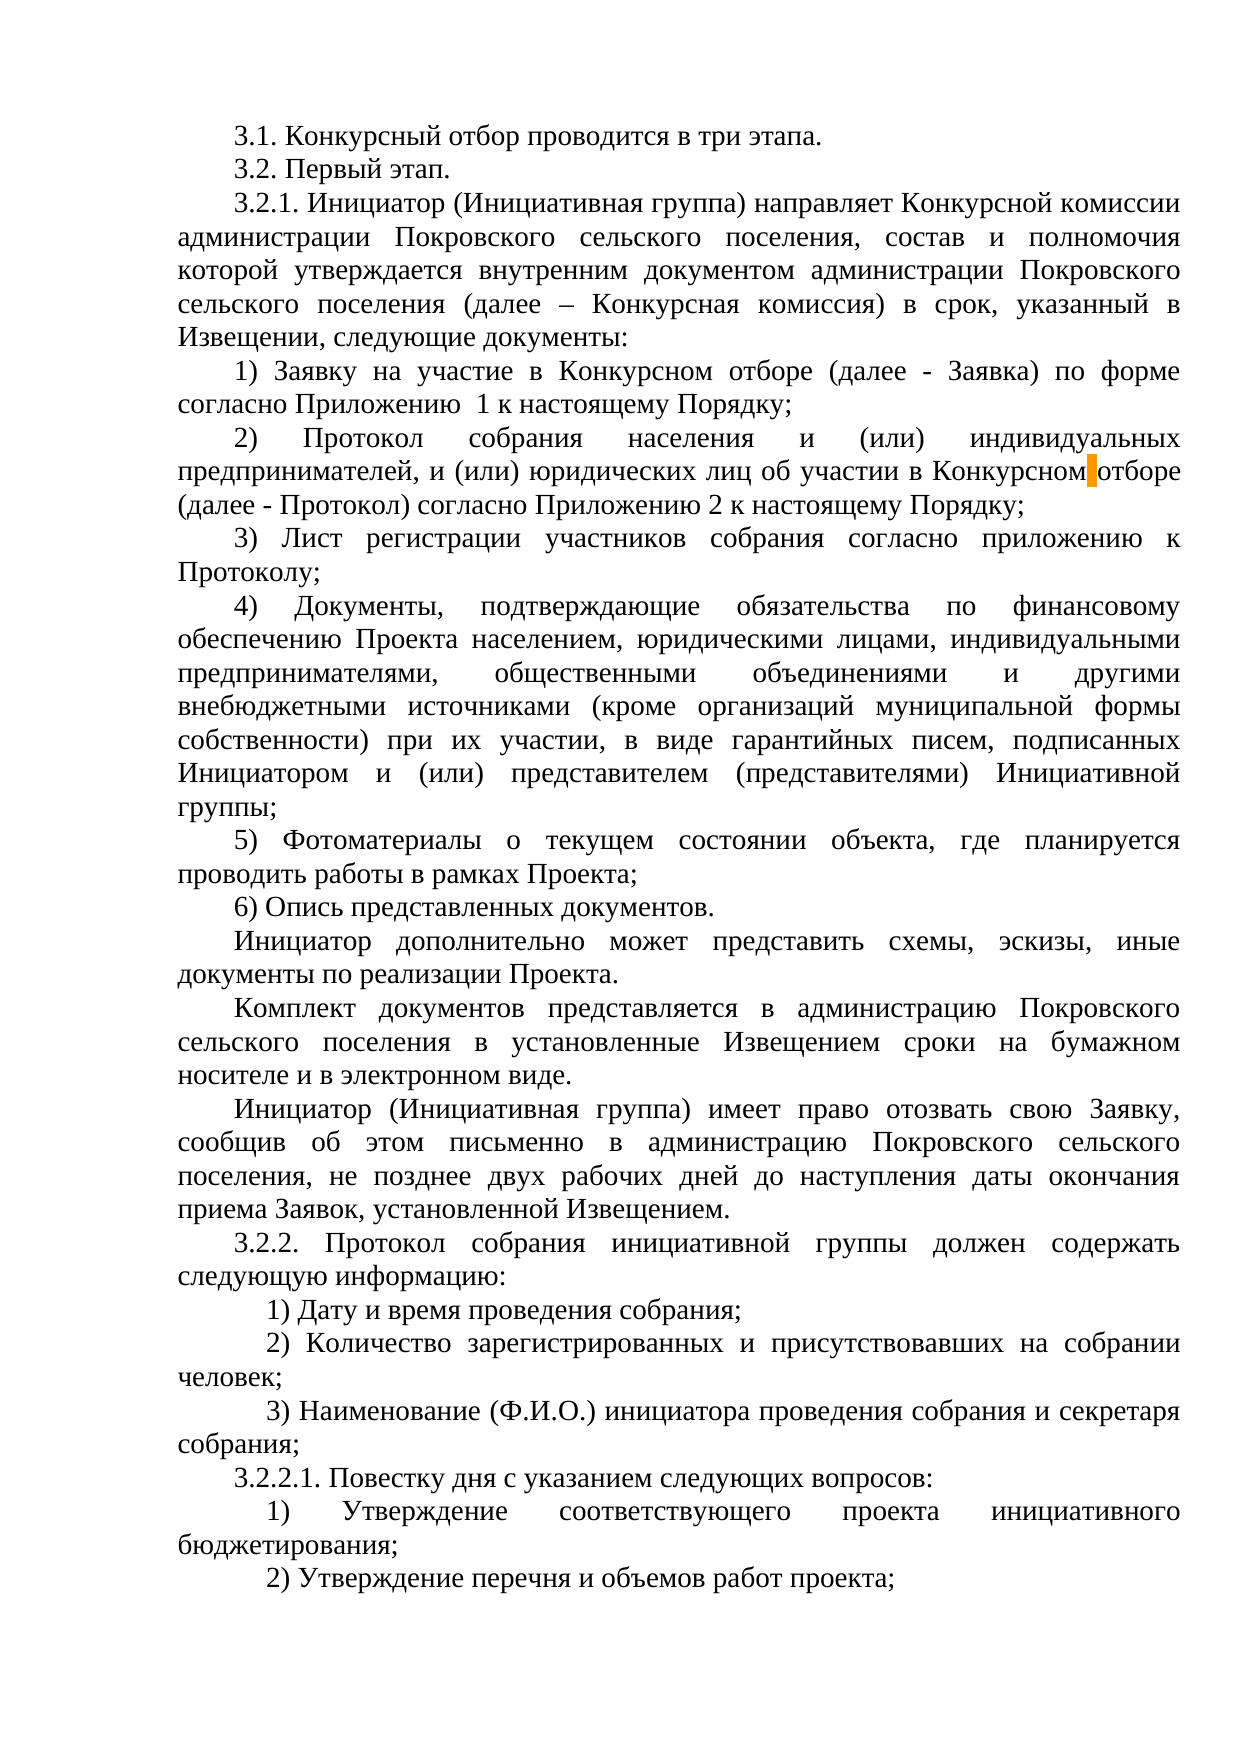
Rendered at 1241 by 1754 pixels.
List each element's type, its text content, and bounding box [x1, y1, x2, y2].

text Комплект документов представляется в администрацию Покровского сельского поселения в установленные Извещением сроки на бумажном носителе и в электронном виде. [177, 990, 1181, 1091]
text 1) Дату и время проведения собрания; [177, 1292, 1181, 1326]
text 3.2.2. Протокол собрания инициативной группы должен содержать следующую информацию: [177, 1225, 1181, 1292]
text 2) Количество зарегистрированных и присутствовавших на собрании человек; [177, 1326, 1181, 1393]
text 3.2.2.1. Повестку дня с указанием следующих вопросов: [177, 1460, 1181, 1493]
text 2) Протокол собрания населения и (или) индивидуальных предпринимателей, и (или) юридических лиц об участии в Конкурсном отборе (далее - Протокол) согласно Приложению 2 к настоящему Порядку; [177, 420, 1181, 521]
text 3) Наименование (Ф.И.О.) инициатора проведения собрания и секретаря собрания; [177, 1393, 1181, 1460]
text 3.1. Конкурсный отбор проводится в три этапа. [177, 118, 1181, 152]
text 1) Заявку на участие в Конкурсном отборе (далее - Заявка) по форме согласно Приложению 1 к настоящему Порядку; [177, 353, 1181, 420]
text 6) Опись представленных документов. [177, 889, 1181, 923]
text 3.2.1. Инициатор (Инициативная группа) направляет Конкурсной комиссии администрации Покровского сельского поселения, состав и полномочия которой утверждается внутренним документом администрации Покровского сельского поселения (далее – Конкурсная комиссия) в срок, указанный в Извещении, следующие документы: [177, 185, 1181, 353]
text 5) Фотоматериалы о текущем состоянии объекта, где планируется проводить работы в рамках Проекта; [177, 822, 1181, 889]
text 3) Лист регистрации участников собрания согласно приложению к Протоколу; [177, 521, 1181, 588]
text Инициатор дополнительно может представить схемы, эскизы, иные документы по реализации Проекта. [177, 923, 1181, 990]
text Инициатор (Инициативная группа) имеет право отозвать свою Заявку, сообщив об этом письменно в администрацию Покровского сельского поселения, не позднее двух рабочих дней до наступления даты окончания приема Заявок, установленной Извещением. [177, 1091, 1181, 1225]
text 3.2. Первый этап. [177, 152, 1181, 185]
text 1) Утверждение соответствующего проекта инициативного бюджетирования; [177, 1493, 1181, 1560]
text 4) Документы, подтверждающие обязательства по финансовому обеспечению Проекта населением, юридическими лицами, индивидуальными предпринимателями, общественными объединениями и другими внебюджетными источниками (кроме организаций муниципальной формы собственности) при их участии, в виде гарантийных писем, подписанных Инициатором и (или) представителем (представителями) Инициативной группы; [177, 588, 1181, 822]
text 2) Утверждение перечня и объемов работ проекта; [177, 1560, 1181, 1594]
